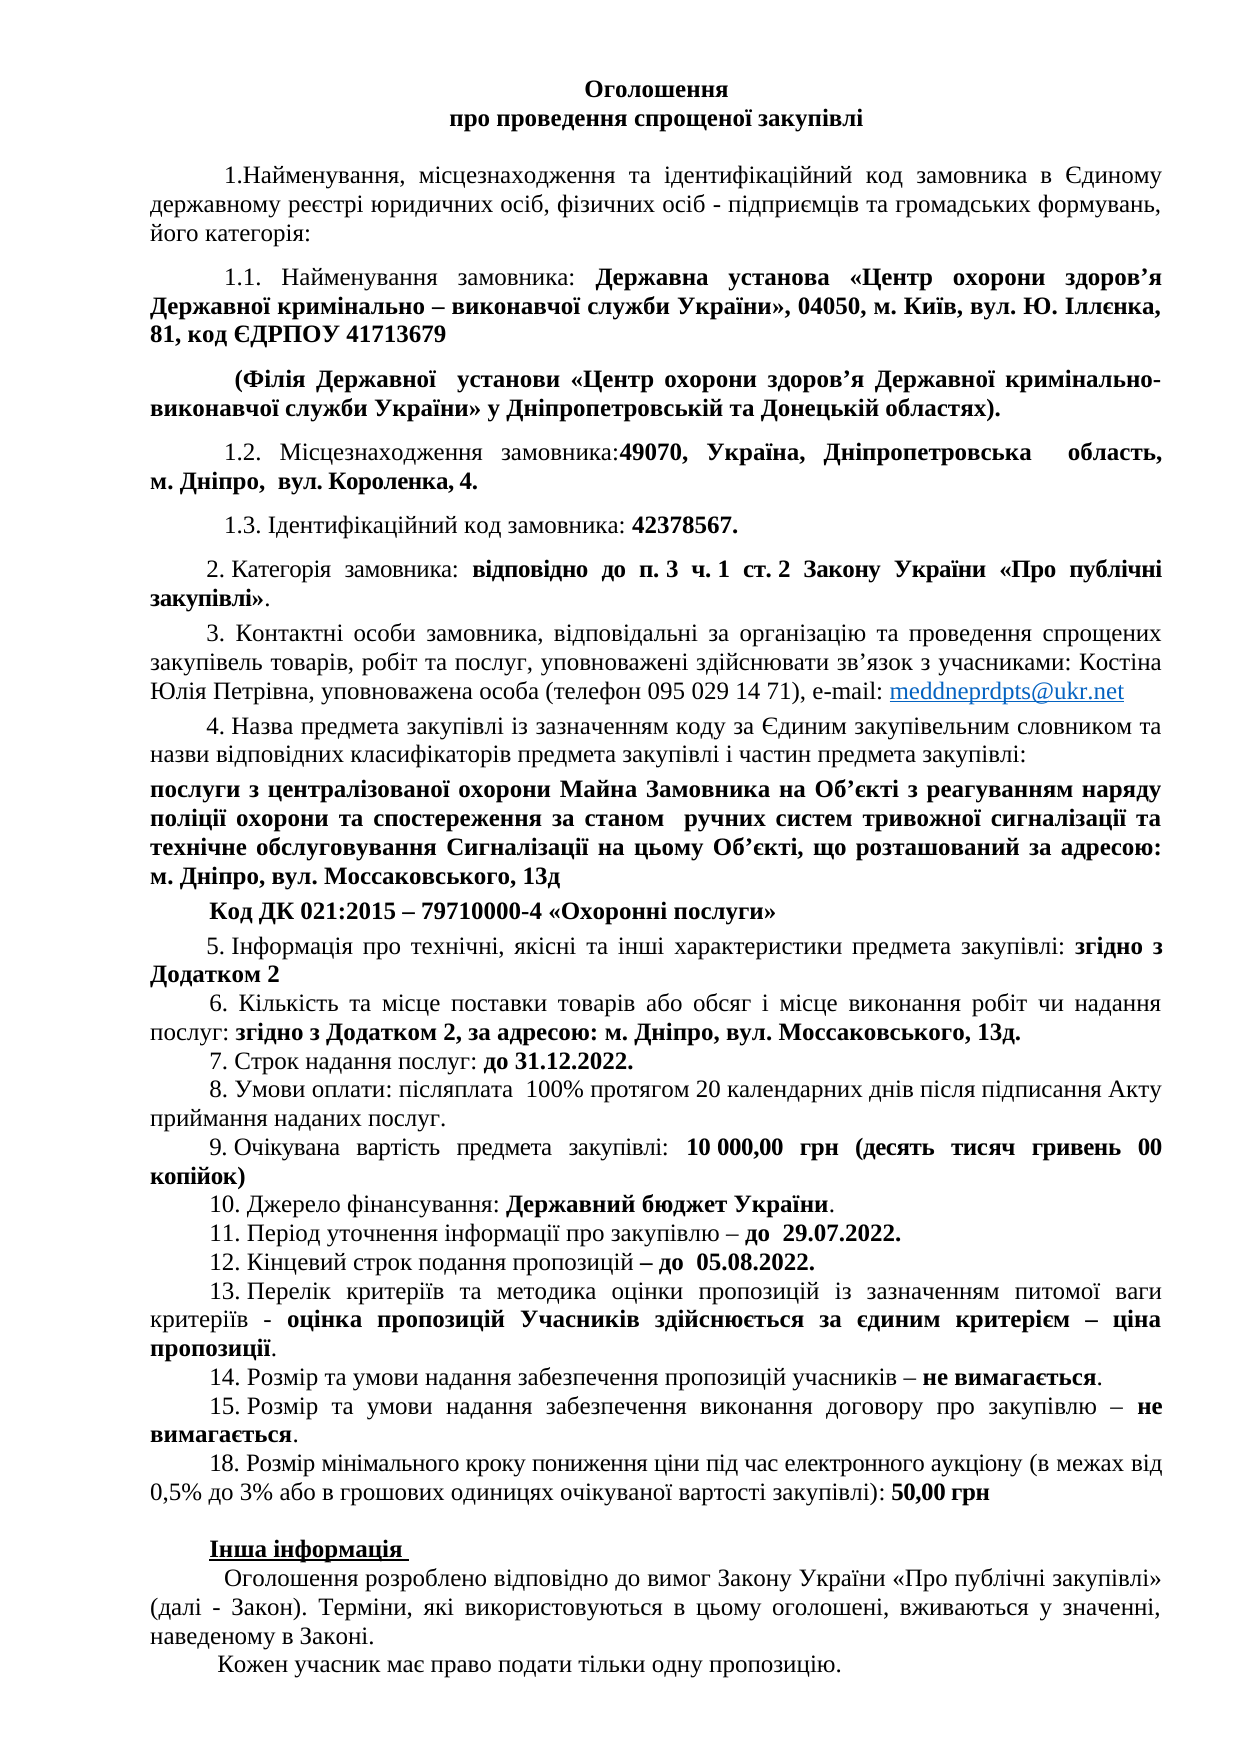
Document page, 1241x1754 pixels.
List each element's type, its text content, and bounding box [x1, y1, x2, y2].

text 13. Перелік критеріїв та методика оцінки пропозицій із зазначенням питомої ваги критеріїв - оцінка пропозицій Учасників здійснюється за єдиним критерієм – ціна пропозиції. [150, 1276, 1162, 1362]
text 10. Джерело фінансування: Державний бюджет України. [150, 1189, 1162, 1218]
text 7. Строк надання послуг: до 31.12.2022. [150, 1046, 1162, 1074]
text 14. Розмір та умови надання забезпечення пропозицій учасників – не вимагається. [150, 1362, 1162, 1391]
text 8. Умови оплати: післяплата 100% протягом 20 календарних днів після підписання Акту приймання наданих послуг. [150, 1074, 1162, 1132]
text 1.2. Місцезнаходження замовника:49070, Україна, Дніпропетровська область, м. Дніпро, вул. Короленка, 4. [150, 437, 1162, 494]
text послуги з централізованої охорони Майна Замовника на Об’єкті з реагуванням наряду поліції охорони та спостереження за станом ручних систем тривожної сигналізації та технічне обслуговування Сигналізації на цьому Об’єкті, що розташований за адресою: м. Дніпро, вул. Моссаковського, 13д [150, 774, 1162, 889]
text (Філія Державної установи «Центр охорони здоров’я Державної кримінально-виконавчої служби України» у Дніпропетровській та Донецькій областях). [150, 364, 1162, 421]
text Кожен учасник має право подати тільки одну пропозицію. [154, 1649, 1162, 1678]
text про проведення спрощеної закупівлі [150, 103, 1162, 131]
text 15. Розмір та умови надання забезпечення виконання договору про закупівлю – не вимагається. [150, 1391, 1162, 1448]
text 4. Назва предмета закупівлі із зазначенням коду за Єдиним закупівельним словником та назви відповідних класифікаторів предмета закупівлі і частин предмета закупівлі: [150, 711, 1162, 768]
text 9. Очікувана вартість предмета закупівлі: 10 000,00 грн (десять тисяч гривень 00 копійок) [150, 1132, 1162, 1189]
text Оголошення [150, 74, 1162, 103]
text 6. Кількість та місце поставки товарів або обсяг і місце виконання робіт чи надання послуг: згідно з Додатком 2, за адресою: м. Дніпро, вул. Моссаковського, 13д. [150, 988, 1162, 1046]
text 2. Категорія замовника: відповідно до п. 3 ч. 1 ст. 2 Закону України «Про публічні закупівлі». [150, 554, 1162, 612]
text 18. Розмір мінімального кроку пониження ціни під час електронного аукціону (в межах від 0,5% до 3% або в грошових одиницях очікуваної вартості закупівлі): 50,00 грн [150, 1448, 1162, 1506]
text 5. Інформація про технічні, якісні та інші характеристики предмета закупівлі: згідно з Додатком 2 [150, 931, 1162, 988]
text 3. Контактні особи замовника, відповідальні за організацію та проведення спрощених закупівель товарів, робіт та послуг, уповноважені здійснювати зв’язок з учасниками: Костіна Юлія Петрівна, уповноважена особа (телефон 095 029 14 71), e-mаil: meddneprdpts@ukr.net [150, 618, 1162, 704]
text 1.Найменування, місцезнаходження та ідентифікаційний код замовника в Єдиному державному реєстрі юридичних осіб, фізичних осіб - підприємців та громадських формувань, його категорія: [150, 160, 1162, 246]
text Оголошення розроблено відповідно до вимог Закону України «Про публічні закупівлі» (далі - Закон). Терміни, які використовуються в цьому оголошені, вживаються у значенні, наведеному в Законі. [150, 1563, 1162, 1649]
text Код ДК 021:2015 – 79710000-4 «Охоронні послуги» [209, 896, 1162, 924]
text 1.3. Ідентифікаційний код замовника: 42378567. [150, 510, 1162, 539]
text 12. Кінцевий строк подання пропозицій – до 05.08.2022. [150, 1247, 1162, 1276]
text 11. Період уточнення інформації про закупівлю – до 29.07.2022. [150, 1218, 1162, 1247]
text Інша інформація [150, 1534, 1162, 1563]
text 1.1. Найменування замовника: Державна установа «Центр охорони здоров’я Державної кримінально – виконавчої служби України», 04050, м. Київ, вул. Ю. Іллєнка, 81, код ЄДРПОУ 41713679 [150, 262, 1162, 348]
